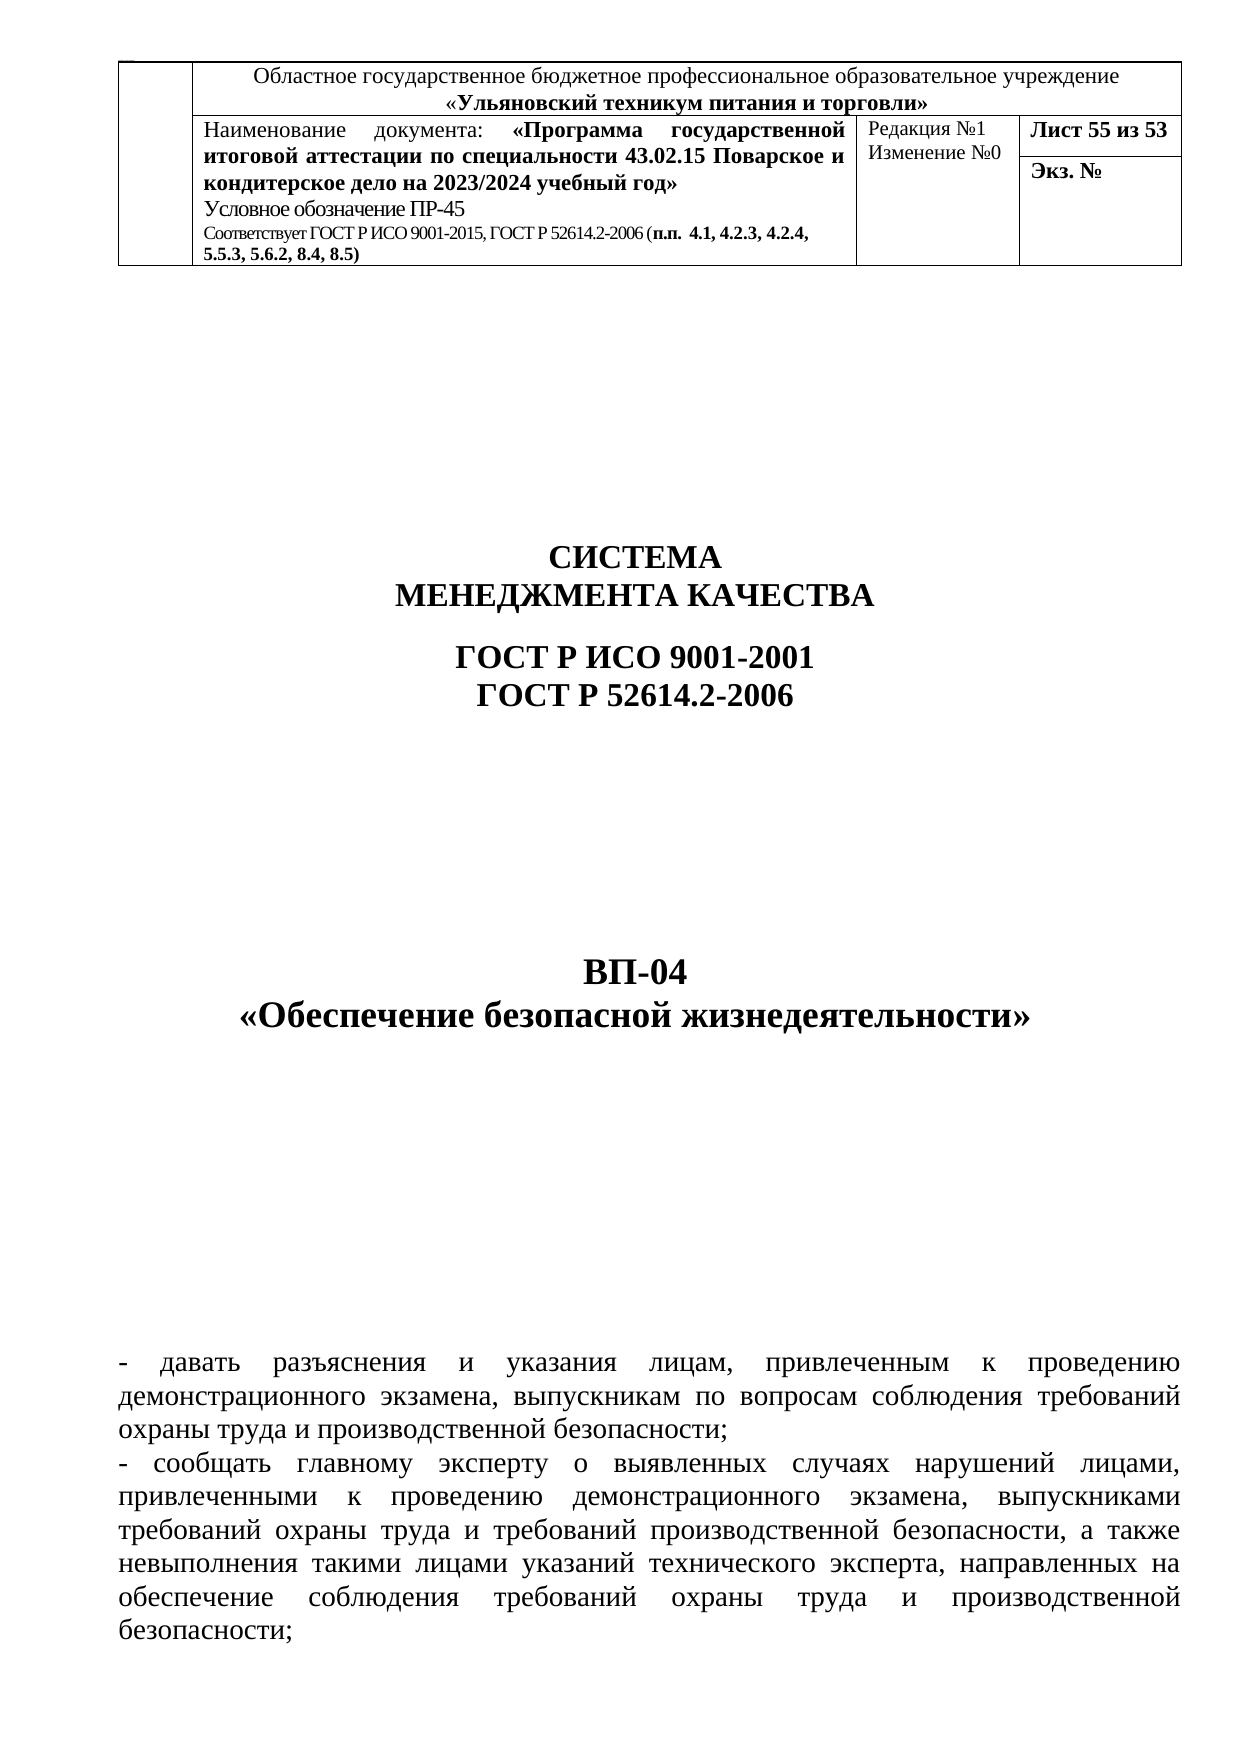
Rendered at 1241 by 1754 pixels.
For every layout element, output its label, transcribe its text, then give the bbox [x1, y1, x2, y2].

text - сообщать главному эксперту о выявленных случаях нарушений лицами, привлеченными к проведению демонстрационного экзамена, выпускниками требований охраны труда и требований производственной безопасности, а также невыполнения такими лицами указаний технического эксперта, направленных на обеспечение соблюдения требований охраны труда и производственной безопасности; [118, 1445, 1181, 1646]
text - давать разъяснения и указания лицам, привлеченным к проведению демонстрационного экзамена, выпускникам по вопросам соблюдения требований охраны труда и производственной безопасности; [118, 1344, 1181, 1445]
